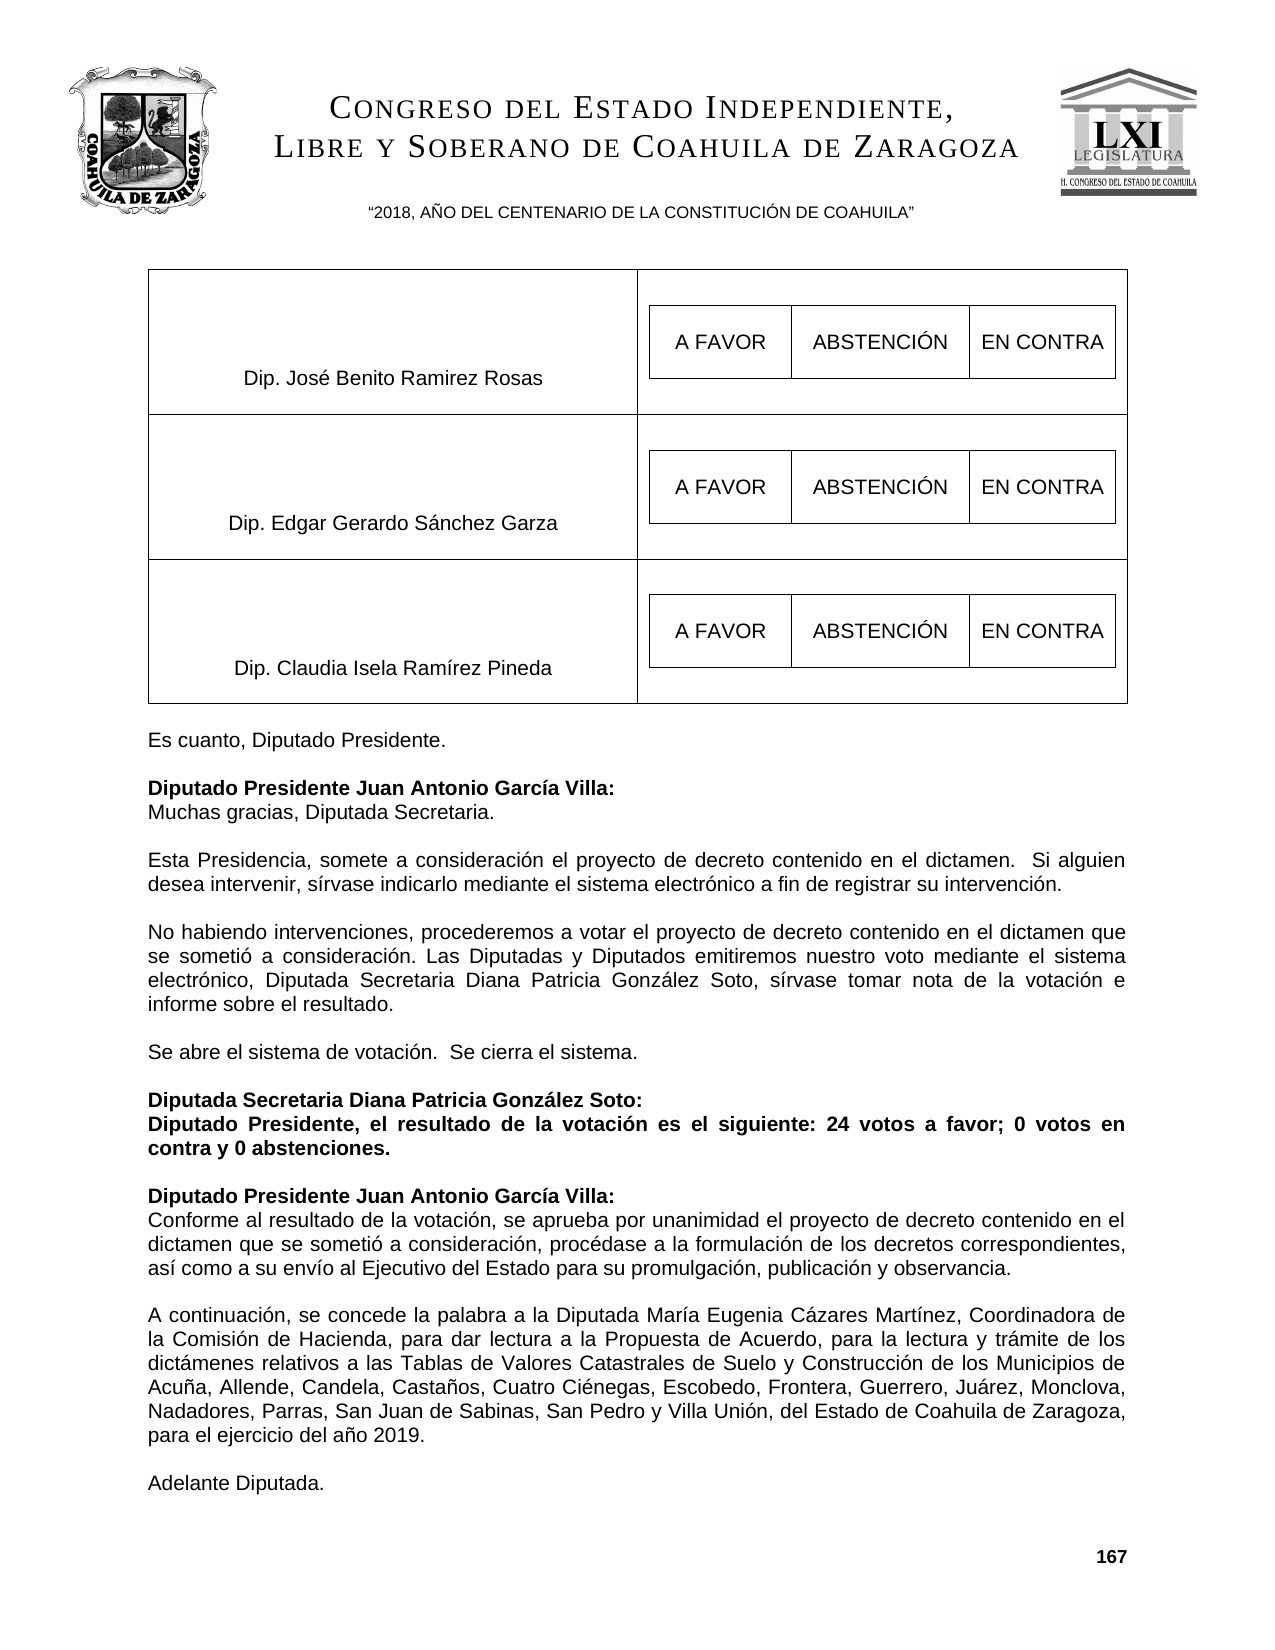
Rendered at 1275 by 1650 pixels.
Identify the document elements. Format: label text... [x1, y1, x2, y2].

text Adelante Diputada. [148, 1471, 1127, 1495]
text Es cuanto, Diputado Presidente. [148, 728, 1127, 752]
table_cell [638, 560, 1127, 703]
text Conforme al resultado de la votación, se aprueba por unanimidad el proyecto de decreto contenido en el dictamen que se sometió a consideración, procédase a la formulación de los decretos correspondientes, así como a su envío al Ejecutivo del Estado para su promulgación, publicación y observancia. [148, 1207, 1127, 1279]
picture [1059, 65, 1198, 199]
text Diputada Secretaria Diana Patricia González Soto: [148, 1088, 1127, 1112]
text Diputado Presidente Juan Antonio García Villa: [148, 1183, 1127, 1207]
text Diputado Presidente Juan Antonio García Villa: [148, 776, 1127, 800]
text Diputado Presidente, el resultado de la votación es el siguiente: 24 votos a favor; 0 votos en contra y 0 abstenciones. [148, 1112, 1127, 1159]
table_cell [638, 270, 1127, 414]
text Se abre el sistema de votación. Se cierra el sistema. [148, 1040, 1127, 1064]
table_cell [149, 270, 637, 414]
text Muchas gracias, Diputada Secretaria. [148, 800, 1127, 824]
text No habiendo intervenciones, procederemos a votar el proyecto de decreto contenido en el dictamen que se sometió a consideración. Las Diputadas y Diputados emitiremos nuestro voto mediante el sistema electrónico, Diputada Secretaria Diana Patricia González Soto, sírvase tomar nota de la votación e informe sobre el resultado. [148, 920, 1127, 1016]
text A continuación, se concede la palabra a la Diputada María Eugenia Cázares Martínez, Coordinadora de la Comisión de Hacienda, para dar lectura a la Propuesta de Acuerdo, para la lectura y trámite de los dictámenes relativos a las Tablas de Valores Catastrales de Suelo y Construcción de los Municipios de Acuña, Allende, Candela, Castaños, Cuatro Ciénegas, Escobedo, Frontera, Guerrero, Juárez, Monclova, Nadadores, Parras, San Juan de Sabinas, San Pedro y Villa Unión, del Estado de Coahuila de Zaragoza, para el ejercicio del año 2019. [148, 1303, 1127, 1447]
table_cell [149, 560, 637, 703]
text Esta Presidencia, somete a consideración el proyecto de decreto contenido en el dictamen. Si alguien desea intervenir, sírvase indicarlo mediante el sistema electrónico a fin de registrar su intervención. [148, 848, 1127, 896]
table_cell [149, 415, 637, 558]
picture [68, 67, 217, 214]
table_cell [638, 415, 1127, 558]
